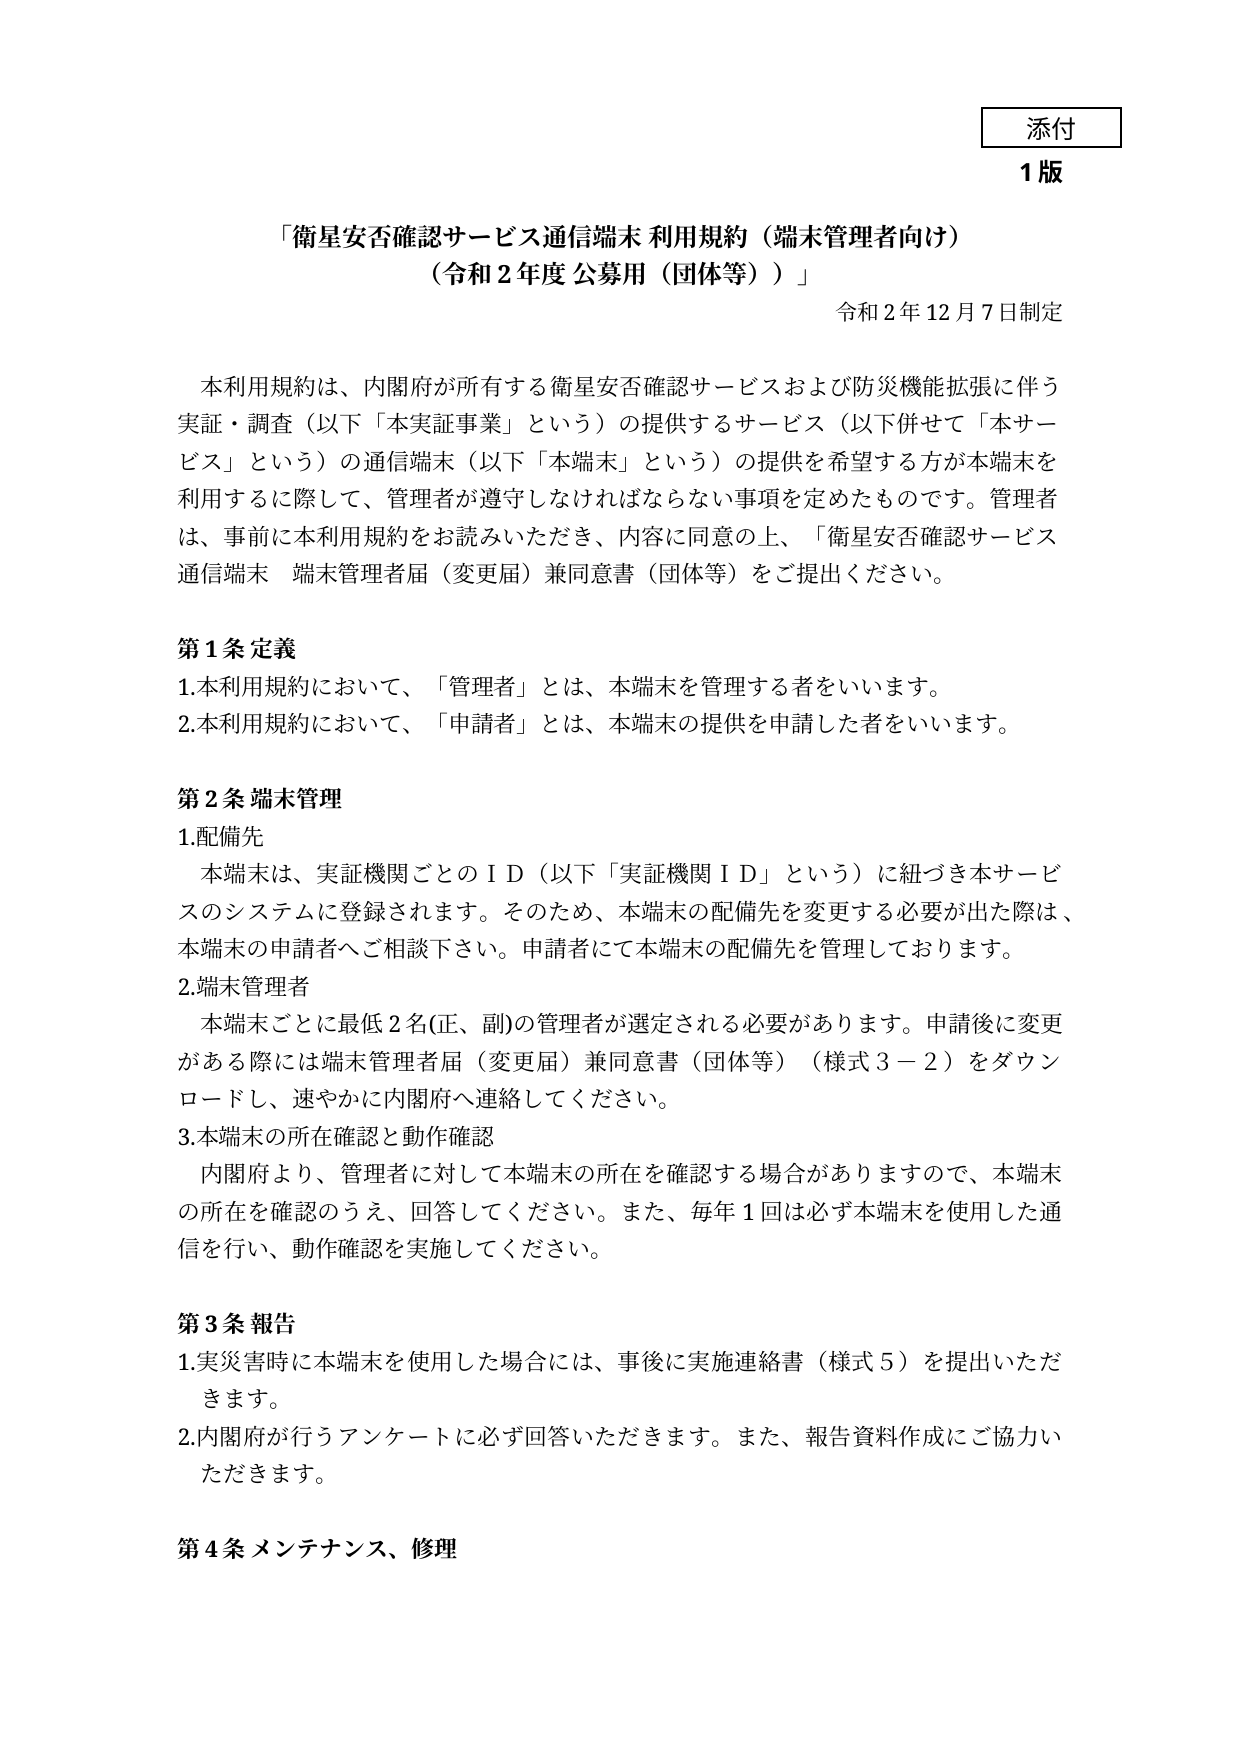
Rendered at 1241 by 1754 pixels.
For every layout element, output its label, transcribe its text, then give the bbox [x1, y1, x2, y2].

text 内閣府より、管理者に対して本端末の所在を確認する場合がありますので、本端末の所在を確認のうえ、回答してください。また、毎年1回は必ず本端末を使用した通信を行い、動作確認を実施してください。 [177, 1154, 1063, 1267]
text 本端末ごとに最低2名(正、副)の管理者が選定される必要があります。申請後に変更がある際には端末管理者届（変更届）兼同意書（団体等）（様式３－２）をダウンロードし、速やかに内閣府へ連絡してください。 [177, 1004, 1063, 1117]
text 本利用規約は、内閣府が所有する衛星安否確認サービスおよび防災機能拡張に伴う実証・調査（以下「本実証事業」という）の提供するサービス（以下併せて「本サービス」という）の通信端末（以下「本端末」という）の提供を希望する方が本端末を利用するに際して、管理者が遵守しなければならない事項を定めたものです。管理者は、事前に本利用規約をお読みいただき、内容に同意の上、「衛星安否確認サービス通信端末 端末管理者届（変更届）兼同意書（団体等）をご提出ください。 [177, 367, 1063, 592]
text 1.実災害時に本端末を使用した場合には、事後に実施連絡書（様式５）を提出いただきます。 [177, 1342, 1063, 1417]
text 2.端末管理者 [177, 967, 1063, 1004]
text 第4条 メンテナンス、修理 [177, 1529, 1063, 1567]
text 令和2年12月7日制定 [177, 292, 1063, 329]
text 第2条 端末管理 [177, 779, 1063, 817]
text 2.内閣府が行うアンケートに必ず回答いただきます。また、報告資料作成にご協力いただきます。 [177, 1417, 1063, 1492]
text （令和2年度 公募用（団体等））」 [177, 254, 1063, 292]
text 2.本利用規約において、「申請者」とは、本端末の提供を申請した者をいいます。 [177, 704, 1063, 742]
text 第3条 報告 [177, 1304, 1063, 1342]
text 第1条 定義 1.本利用規約において、「管理者」とは、本端末を管理する者をいいます。 [177, 629, 1063, 704]
text 3.本端末の所在確認と動作確認 [177, 1117, 1063, 1154]
text 1.配備先 [177, 817, 1063, 854]
text 「衛星安否確認サービス通信端末 利用規約（端末管理者向け） [177, 217, 1063, 254]
text 本端末は、実証機関ごとのＩＤ（以下「実証機関ＩＤ」という）に紐づき本サービスのシステムに登録されます。そのため、本端末の配備先を変更する必要が出た際は、本端末の申請者へご相談下さい。申請者にて本端末の配備先を管理しております。 [177, 854, 1063, 967]
